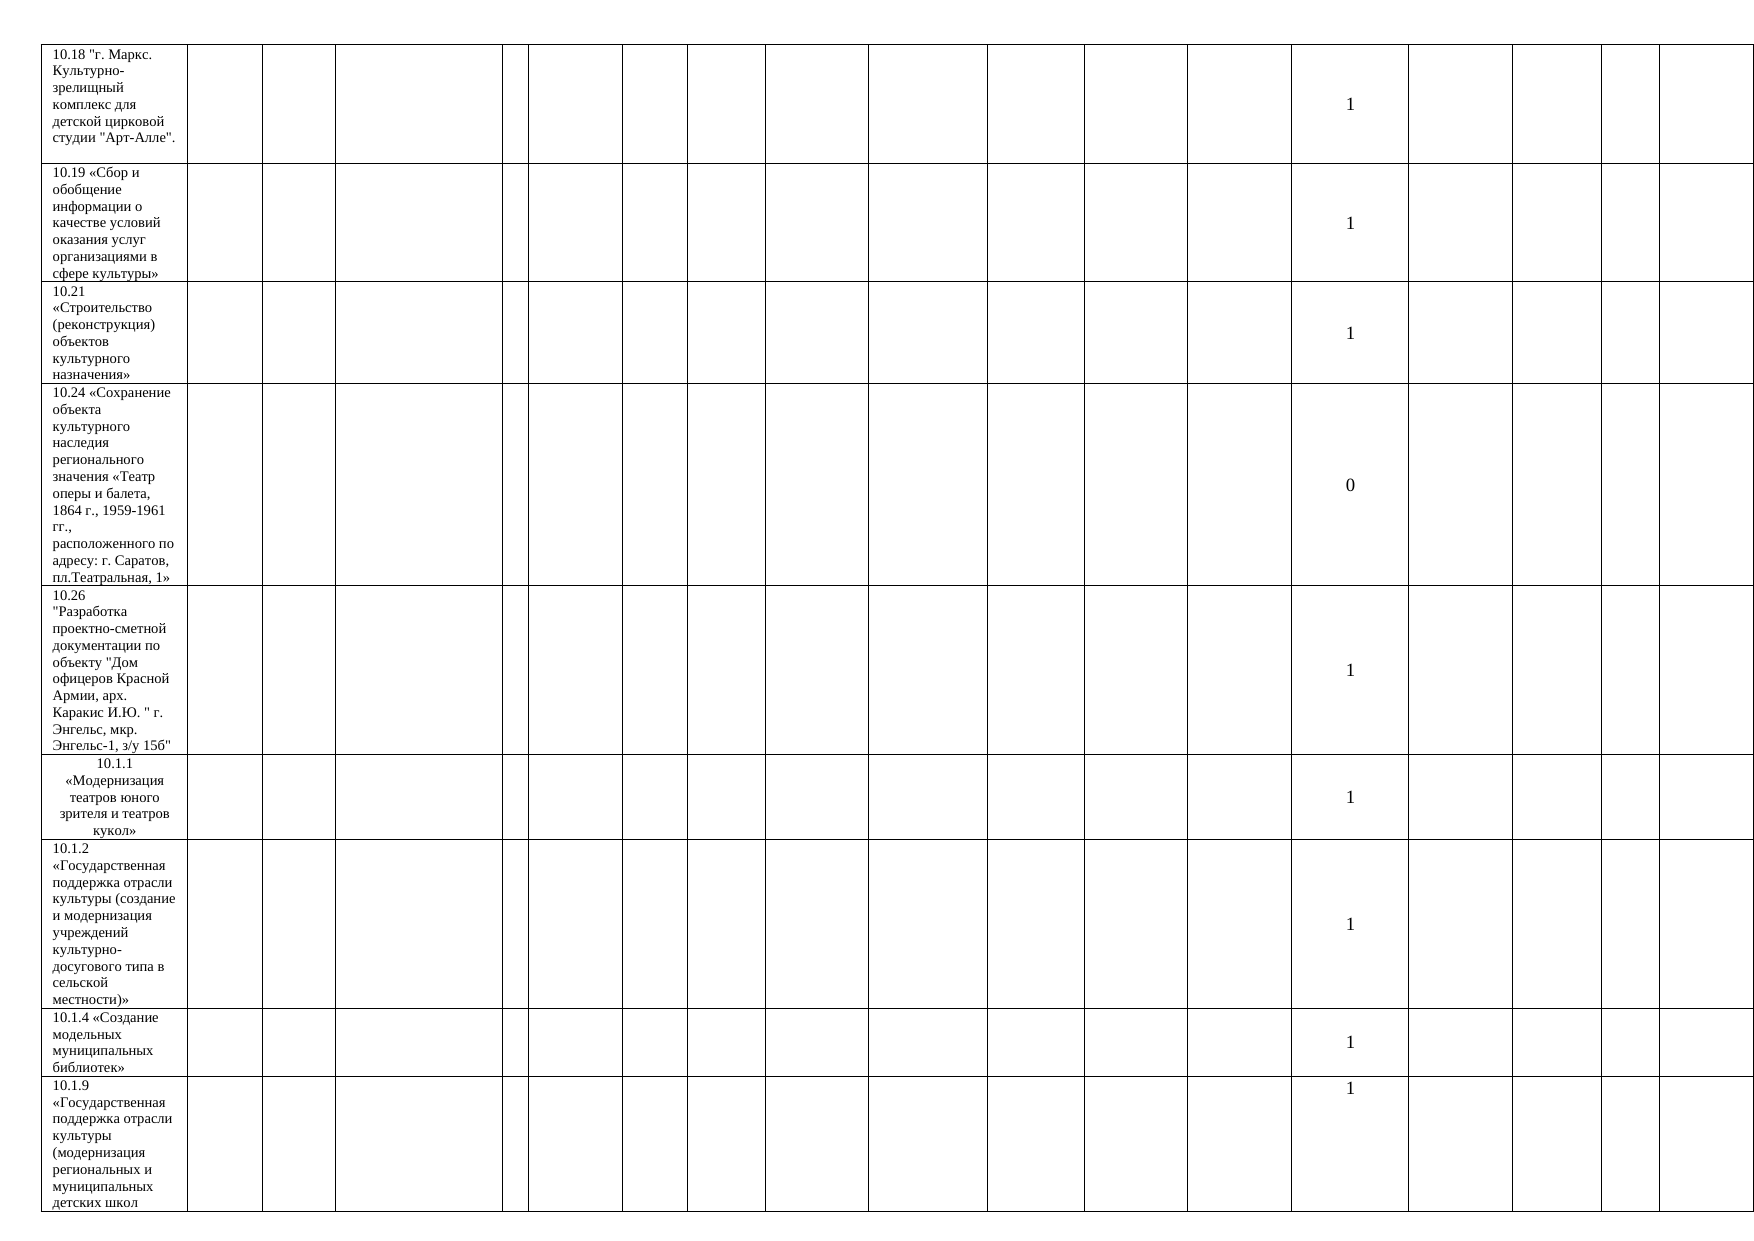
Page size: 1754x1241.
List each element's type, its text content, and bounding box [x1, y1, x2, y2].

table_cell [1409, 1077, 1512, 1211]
table_cell [336, 164, 502, 281]
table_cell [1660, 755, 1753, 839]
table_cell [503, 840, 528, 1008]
table_cell 1 [1292, 45, 1408, 163]
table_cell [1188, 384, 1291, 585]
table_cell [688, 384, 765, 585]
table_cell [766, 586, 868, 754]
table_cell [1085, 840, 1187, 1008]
table_cell [336, 45, 502, 163]
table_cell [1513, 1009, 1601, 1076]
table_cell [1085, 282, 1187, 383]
table_cell [988, 45, 1084, 163]
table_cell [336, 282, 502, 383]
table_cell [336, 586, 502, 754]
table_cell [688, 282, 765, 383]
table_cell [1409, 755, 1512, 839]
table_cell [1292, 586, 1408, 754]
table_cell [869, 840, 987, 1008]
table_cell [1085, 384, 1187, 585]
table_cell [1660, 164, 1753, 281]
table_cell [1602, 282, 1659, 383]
table_cell 10.18 "г. Маркс. Культурно-зрелищный комплекс для детской цирковой студии "Арт-Алле". [42, 45, 187, 163]
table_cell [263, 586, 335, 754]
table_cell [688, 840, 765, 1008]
table_cell [503, 45, 528, 163]
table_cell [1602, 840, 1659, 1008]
table_cell [263, 164, 335, 281]
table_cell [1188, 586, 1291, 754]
table_cell [869, 45, 987, 163]
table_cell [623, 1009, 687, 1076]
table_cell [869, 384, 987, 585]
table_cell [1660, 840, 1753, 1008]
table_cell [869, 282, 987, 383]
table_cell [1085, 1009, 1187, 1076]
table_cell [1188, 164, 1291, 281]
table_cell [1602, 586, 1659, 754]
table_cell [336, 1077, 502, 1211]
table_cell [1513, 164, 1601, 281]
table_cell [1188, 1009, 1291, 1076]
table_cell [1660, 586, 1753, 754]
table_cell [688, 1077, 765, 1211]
table_cell [1409, 45, 1512, 163]
table_cell [1660, 45, 1753, 163]
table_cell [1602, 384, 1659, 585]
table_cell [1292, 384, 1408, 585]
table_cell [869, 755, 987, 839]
table_cell [503, 164, 528, 281]
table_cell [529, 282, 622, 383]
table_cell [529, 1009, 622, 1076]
table_cell [766, 45, 868, 163]
table_cell [1513, 45, 1601, 163]
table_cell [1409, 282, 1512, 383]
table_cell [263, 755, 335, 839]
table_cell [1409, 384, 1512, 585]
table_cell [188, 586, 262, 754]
table_cell [529, 45, 622, 163]
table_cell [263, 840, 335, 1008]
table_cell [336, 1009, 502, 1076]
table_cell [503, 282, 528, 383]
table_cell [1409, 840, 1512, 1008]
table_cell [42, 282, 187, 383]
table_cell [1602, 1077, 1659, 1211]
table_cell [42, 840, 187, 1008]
table_cell 10.19 «Сбор и обобщение информации о качестве условий оказания услуг организациями в сфере культуры» [42, 164, 187, 281]
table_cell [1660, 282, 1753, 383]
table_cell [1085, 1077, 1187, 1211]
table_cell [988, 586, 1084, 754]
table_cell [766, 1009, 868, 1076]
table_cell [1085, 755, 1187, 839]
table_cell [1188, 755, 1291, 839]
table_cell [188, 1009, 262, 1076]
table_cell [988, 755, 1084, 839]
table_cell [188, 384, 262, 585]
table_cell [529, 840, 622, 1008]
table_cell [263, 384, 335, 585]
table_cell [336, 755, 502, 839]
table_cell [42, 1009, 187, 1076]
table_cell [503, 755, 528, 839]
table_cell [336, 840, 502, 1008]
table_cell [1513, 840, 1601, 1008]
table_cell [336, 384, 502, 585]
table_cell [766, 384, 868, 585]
table_cell [529, 164, 622, 281]
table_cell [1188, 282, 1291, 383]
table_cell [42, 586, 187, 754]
table_cell [688, 164, 765, 281]
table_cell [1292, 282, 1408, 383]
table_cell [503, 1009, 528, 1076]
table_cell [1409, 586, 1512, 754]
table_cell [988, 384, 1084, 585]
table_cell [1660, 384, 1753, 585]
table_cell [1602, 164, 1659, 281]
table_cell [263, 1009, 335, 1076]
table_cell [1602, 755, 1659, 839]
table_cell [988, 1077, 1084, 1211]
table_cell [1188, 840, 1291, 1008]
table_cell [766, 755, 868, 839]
table_cell [263, 45, 335, 163]
table_cell [188, 45, 262, 163]
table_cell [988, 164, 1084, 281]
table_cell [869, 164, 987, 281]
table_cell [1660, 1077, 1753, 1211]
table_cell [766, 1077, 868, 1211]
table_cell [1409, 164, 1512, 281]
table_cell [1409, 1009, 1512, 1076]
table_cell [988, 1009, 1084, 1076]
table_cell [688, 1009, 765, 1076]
table_cell [1188, 45, 1291, 163]
table_cell [623, 45, 687, 163]
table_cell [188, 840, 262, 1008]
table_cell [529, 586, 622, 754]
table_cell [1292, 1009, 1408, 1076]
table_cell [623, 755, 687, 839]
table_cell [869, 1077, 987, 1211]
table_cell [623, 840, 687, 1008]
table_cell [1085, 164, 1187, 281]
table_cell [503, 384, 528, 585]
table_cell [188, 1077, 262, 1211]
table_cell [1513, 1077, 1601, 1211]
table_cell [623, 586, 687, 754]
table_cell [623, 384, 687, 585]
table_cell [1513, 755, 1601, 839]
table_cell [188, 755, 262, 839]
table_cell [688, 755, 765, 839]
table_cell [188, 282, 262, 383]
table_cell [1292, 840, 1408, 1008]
table_cell [188, 164, 262, 281]
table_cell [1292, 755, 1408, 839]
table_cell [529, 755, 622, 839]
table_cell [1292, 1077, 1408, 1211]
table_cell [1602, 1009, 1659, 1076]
table_cell [623, 164, 687, 281]
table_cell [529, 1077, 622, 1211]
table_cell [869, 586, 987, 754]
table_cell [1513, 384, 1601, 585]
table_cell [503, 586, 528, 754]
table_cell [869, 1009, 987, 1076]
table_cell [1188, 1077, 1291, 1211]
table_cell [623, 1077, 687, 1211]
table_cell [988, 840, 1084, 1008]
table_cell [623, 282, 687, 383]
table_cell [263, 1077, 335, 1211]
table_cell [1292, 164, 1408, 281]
table_cell [1085, 45, 1187, 163]
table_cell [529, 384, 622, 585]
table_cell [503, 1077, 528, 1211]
table_cell [1602, 45, 1659, 163]
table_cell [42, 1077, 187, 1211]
table_cell [688, 45, 765, 163]
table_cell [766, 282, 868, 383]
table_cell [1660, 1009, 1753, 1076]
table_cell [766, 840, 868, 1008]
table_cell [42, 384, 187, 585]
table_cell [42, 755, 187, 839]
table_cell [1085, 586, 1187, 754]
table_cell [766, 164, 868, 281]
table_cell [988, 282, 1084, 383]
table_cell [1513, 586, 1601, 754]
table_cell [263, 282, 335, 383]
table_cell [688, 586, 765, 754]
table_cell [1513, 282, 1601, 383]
